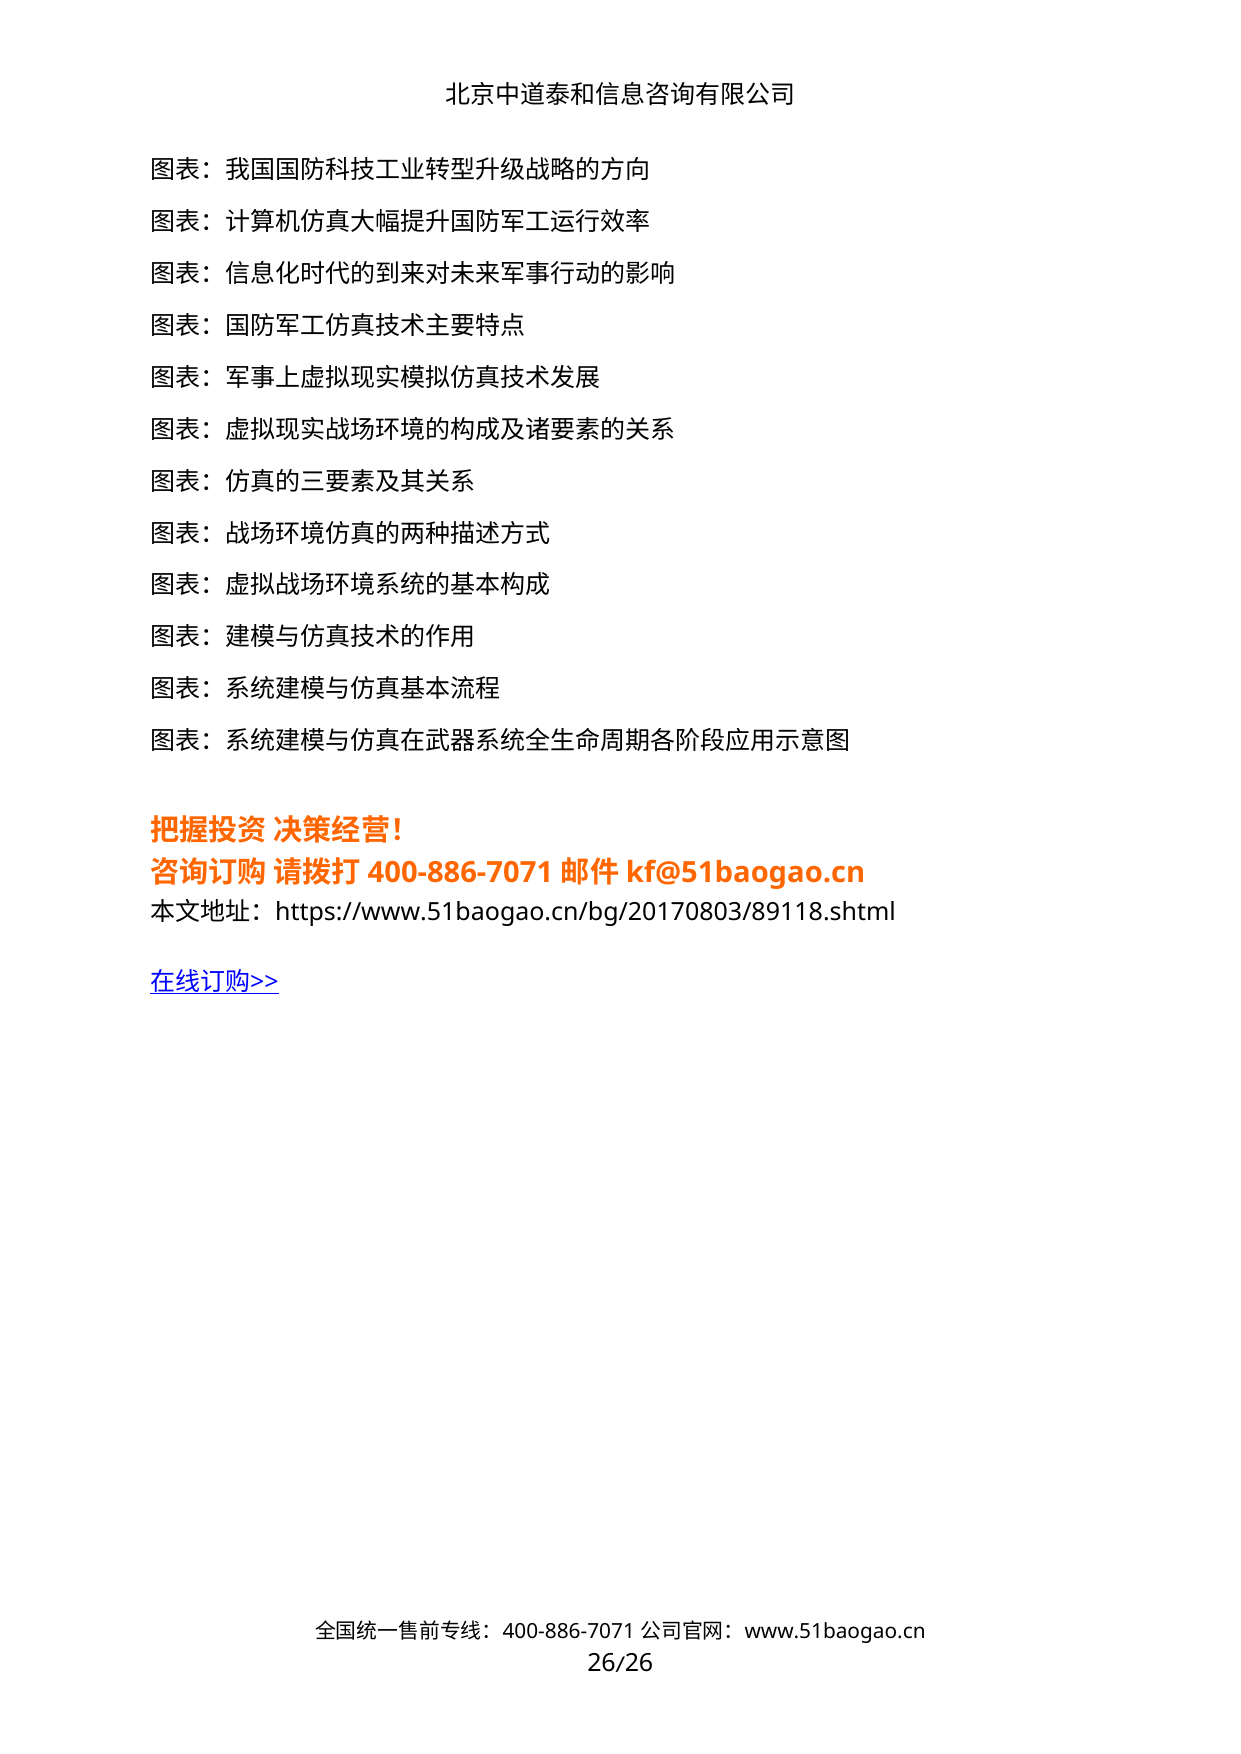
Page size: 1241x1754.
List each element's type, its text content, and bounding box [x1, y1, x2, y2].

text 图表：我国国防科技工业转型升级战略的方向 [150, 150, 1090, 186]
text 图表：计算机仿真大幅提升国防军工运行效率 [150, 202, 1090, 238]
text 图表：建模与仿真技术的作用 [150, 617, 1090, 653]
text 图表：仿真的三要素及其关系 [150, 461, 1090, 497]
text 图表：虚拟战场环境系统的基本构成 [150, 565, 1090, 601]
text 图表：国防军工仿真技术主要特点 [150, 306, 1090, 342]
text 图表：虚拟现实战场环境的构成及诸要素的关系 [150, 409, 1090, 446]
text 图表：战场环境仿真的两种描述方式 [150, 513, 1090, 549]
text 图表：信息化时代的到来对未来军事行动的影响 [150, 254, 1090, 290]
text 图表：系统建模与仿真在武器系统全生命周期各阶段应用示意图 [150, 721, 1090, 757]
text 在线订购>> [150, 927, 1090, 998]
text 图表：系统建模与仿真基本流程 [150, 669, 1090, 705]
text 把握投资 决策经营！咨询订购 请拨打 400-886-7071 邮件 kf@51baogao.cn本文地址：https://www.51baogao.cn/bg/20170803/89118.shtml [150, 772, 1090, 927]
text 图表：军事上虚拟现实模拟仿真技术发展 [150, 357, 1090, 394]
